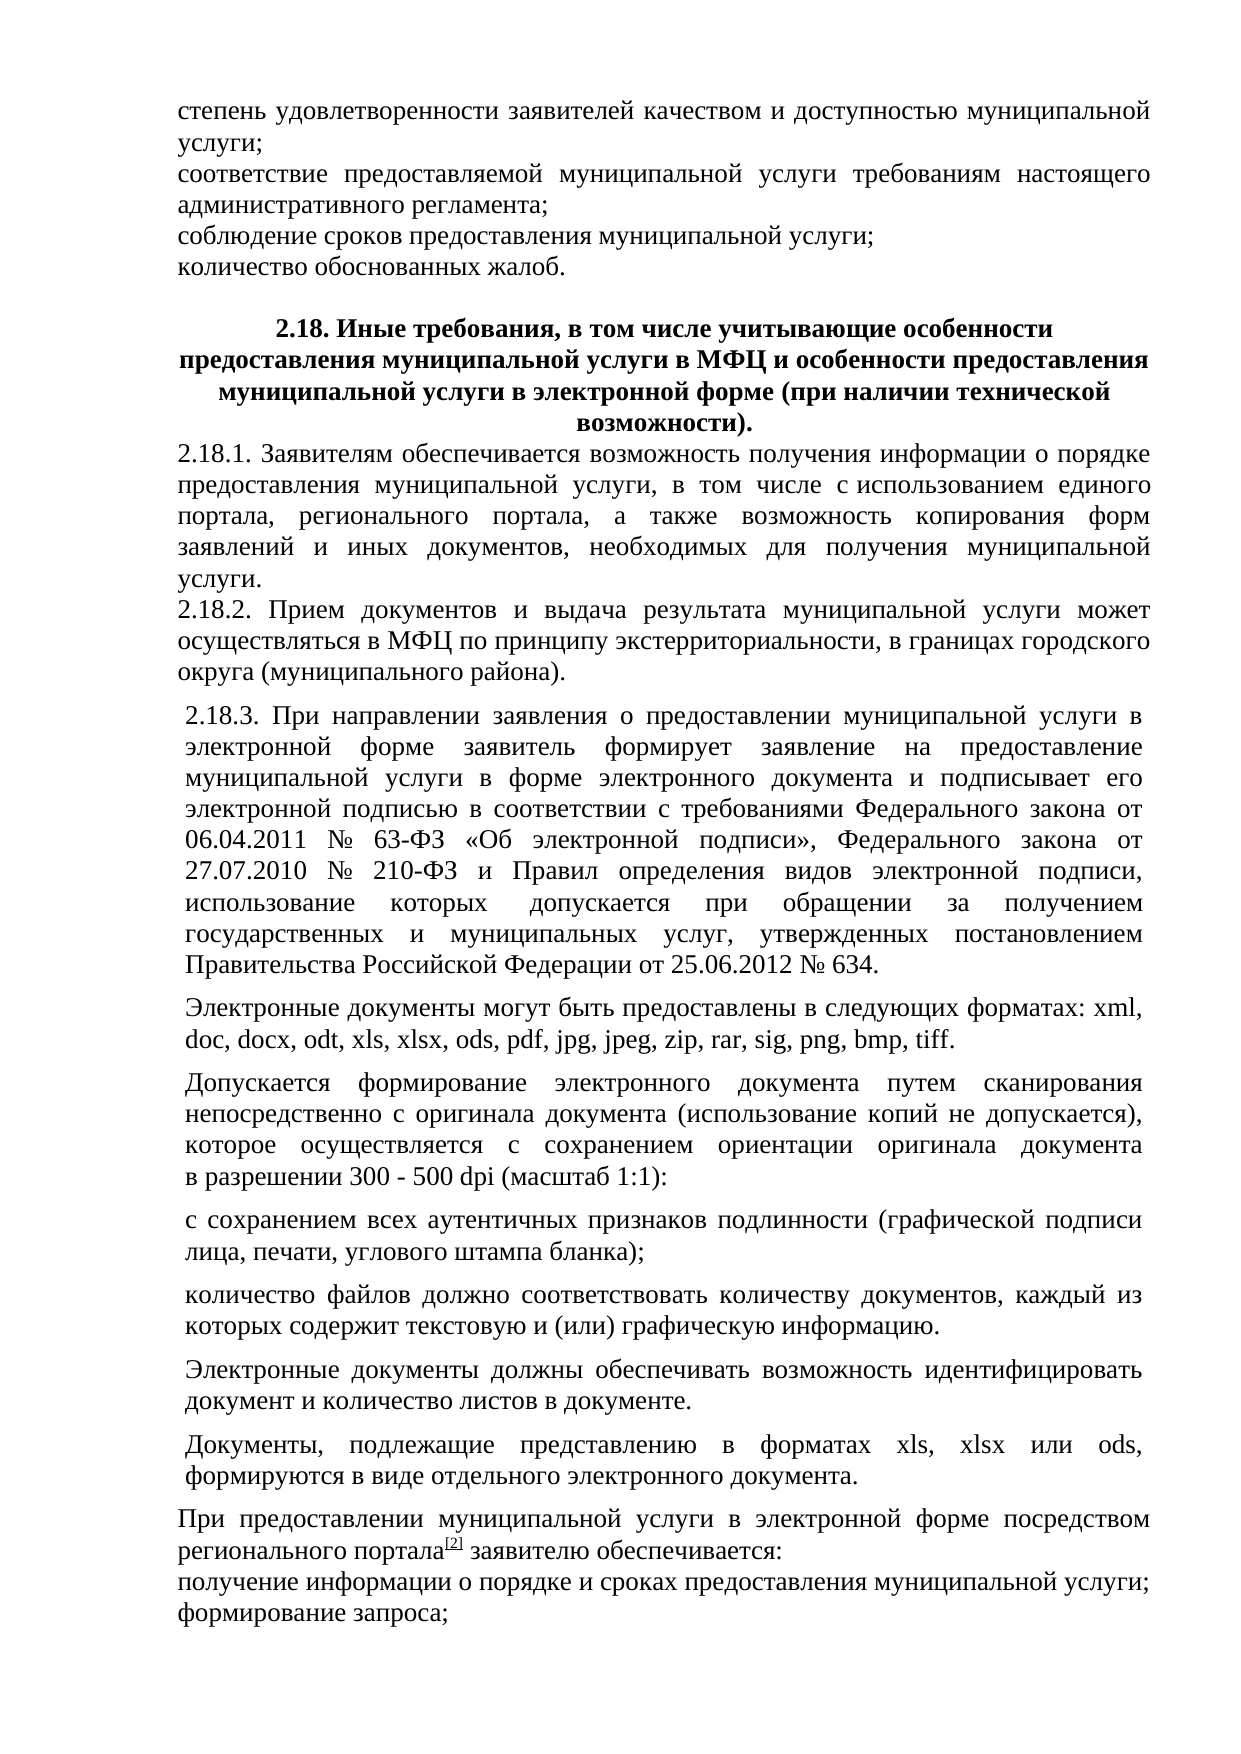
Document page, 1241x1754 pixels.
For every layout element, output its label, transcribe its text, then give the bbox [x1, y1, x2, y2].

text Электронные документы могут быть предоставлены в следующих форматах: xml, doc, docx, odt, xls, xlsx, ods, pdf, jpg, jpeg, zip, rar, sig, png, bmp, tiff. [185, 992, 1144, 1054]
text соблюдение сроков предоставления муниципальной услуги; [177, 219, 1152, 250]
text 2.18.2. Прием документов и выдача результата муниципальной услуги может осуществляться в МФЦ по принципу экстерриториальности, в границах городского округа (муниципального района). [177, 593, 1152, 686]
text количество файлов должно соответствовать количеству документов, каждый из которых содержит текстовую и (или) графическую информацию. [185, 1278, 1144, 1341]
text количество обоснованных жалоб. [177, 250, 1152, 281]
text При предоставлении муниципальной услуги в электронной форме посредством регионального портала[2] заявителю обеспечивается: [177, 1503, 1152, 1565]
text с сохранением всех аутентичных признаков подлинности (графической подписи лица, печати, углового штампа бланка); [185, 1203, 1144, 1266]
text Допускается формирование электронного документа путем сканирования непосредственно с оригинала документа (использование копий не допускается), которое осуществляется с сохранением ориентации оригинала документа в разрешении 300 - 500 dpi (масштаб 1:1): [185, 1066, 1144, 1191]
text 2.18.3. При направлении заявления о предоставлении муниципальной услуги в электронной форме заявитель формирует заявление на предоставление муниципальной услуги в форме электронного документа и подписывает его электронной подписью в соответствии с требованиями Федерального закона от 06.04.2011 № 63-ФЗ «Об электронной подписи», Федерального закона от 27.07.2010 № 210-ФЗ и Правил определения видов электронной подписи, использование которых допускается при обращении за получением государственных и муниципальных услуг, утвержденных постановлением Правительства Российской Федерации от 25.06.2012 № 634. [185, 699, 1144, 979]
text формирование запроса; [177, 1596, 1152, 1627]
text получение информации о порядке и сроках предоставления муниципальной услуги; [177, 1565, 1152, 1596]
text степень удовлетворенности заявителей качеством и доступностью муниципальной услуги; [177, 94, 1152, 157]
text 2.18.1. Заявителям обеспечивается возможность получения информации о порядке предоставления муниципальной услуги, в том числе с использованием единого портала, регионального портала, а также возможность копирования форм заявлений и иных документов, необходимых для получения муниципальной услуги. [177, 437, 1152, 593]
text Документы, подлежащие представлению в форматах xls, xlsx или ods, формируются в виде отдельного электронного документа. [185, 1428, 1144, 1490]
text 2.18. Иные требования, в том числе учитывающие особенности предоставления муниципальной услуги в МФЦ и особенности предоставления муниципальной услуги в электронной форме (при наличии технической возможности). [177, 312, 1152, 437]
text Электронные документы должны обеспечивать возможность идентифицировать документ и количество листов в документе. [185, 1353, 1144, 1415]
text соответствие предоставляемой муниципальной услуги требованиям настоящего административного регламента; [177, 157, 1152, 219]
